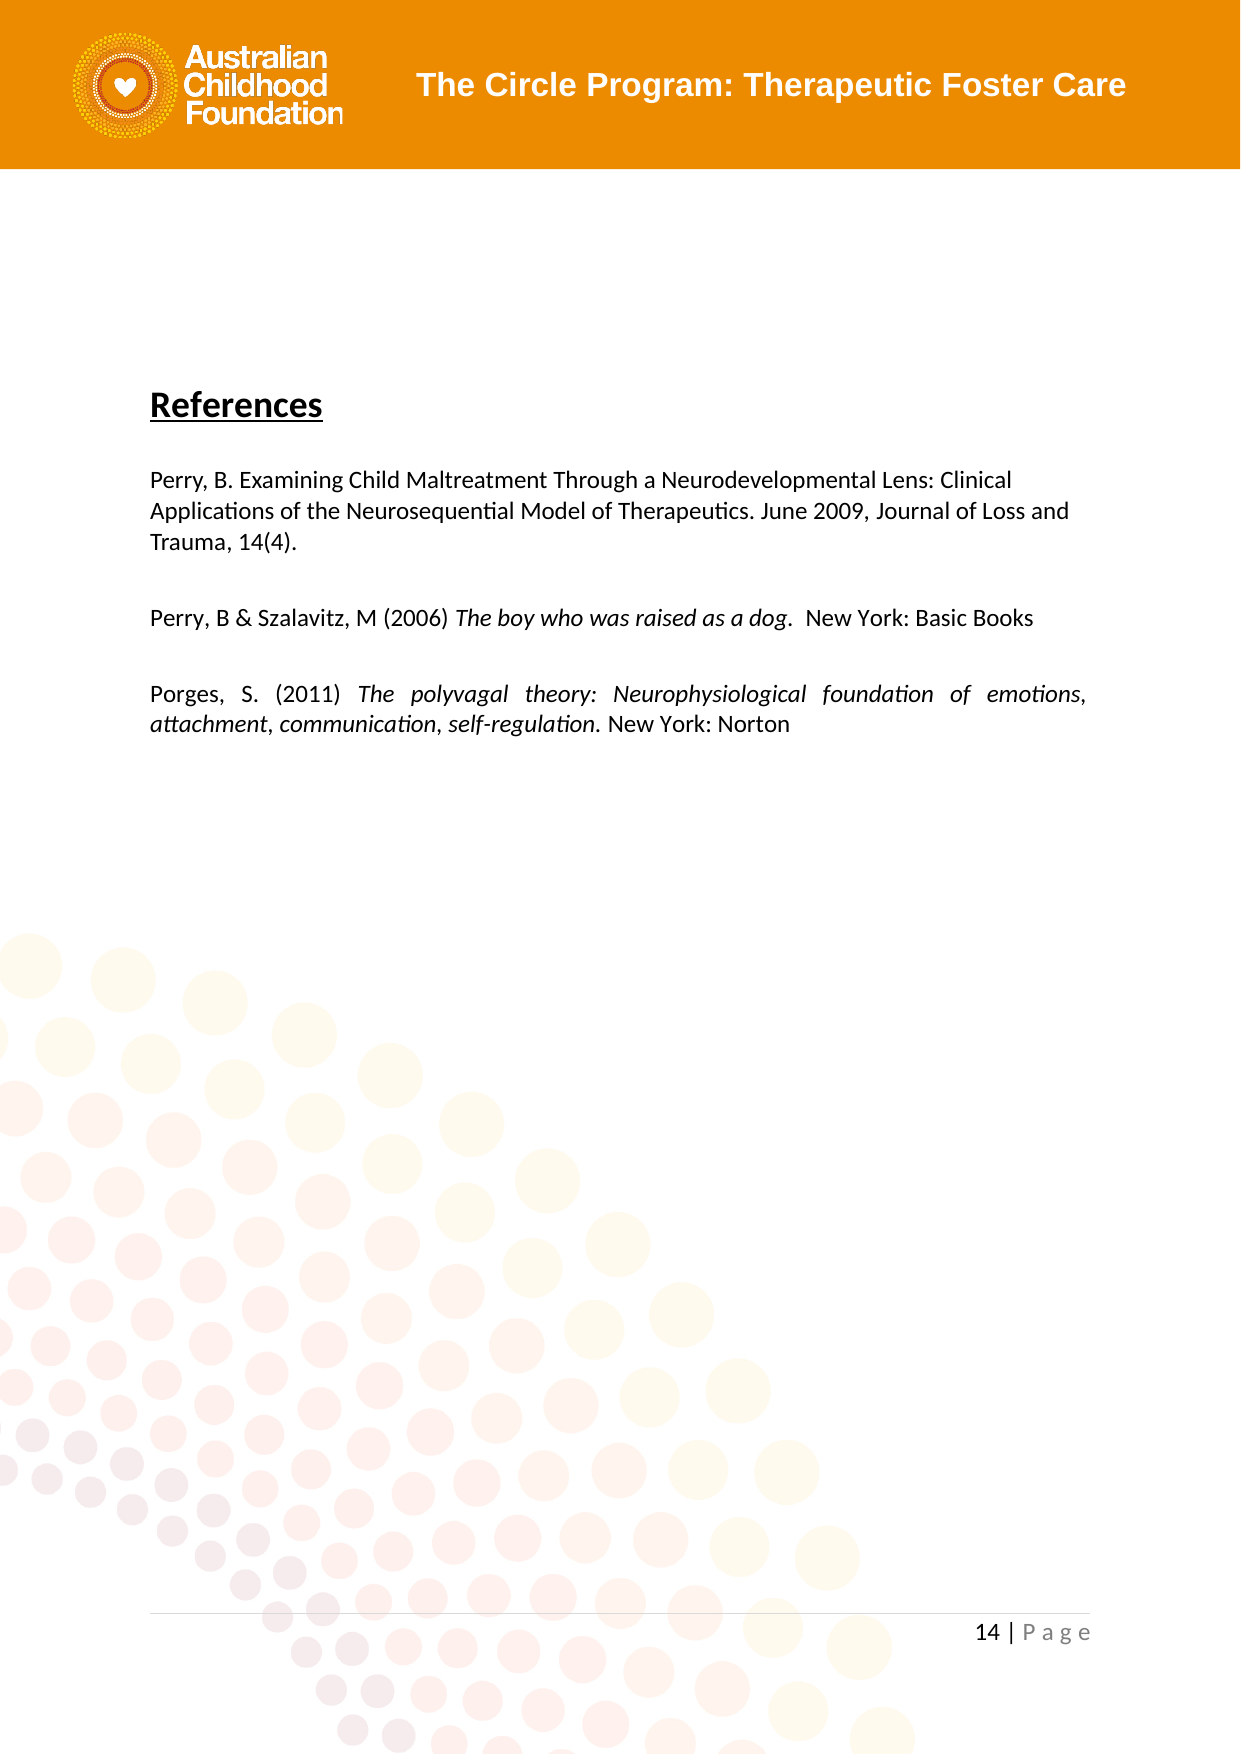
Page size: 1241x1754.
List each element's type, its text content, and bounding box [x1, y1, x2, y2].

picture [0, 620, 1241, 1754]
text Perry, B & Szalavitz, M (2006) The boy who was raised as a dog. New York: Basic Books [150, 602, 1090, 632]
text Porges, S. (2011) The polyvagal theory: Neurophysiological foundation of emotions, attachment, communication, self-regulation. New York: Norton [150, 678, 1090, 739]
text References [150, 381, 1090, 427]
text Perry, B. Examining Child Maltreatment Through a Neurodevelopmental Lens: Clinical Applications of the Neurosequential Model of Therapeutics. June 2009, Journal of Loss and Trauma, 14(4). [150, 464, 1090, 556]
